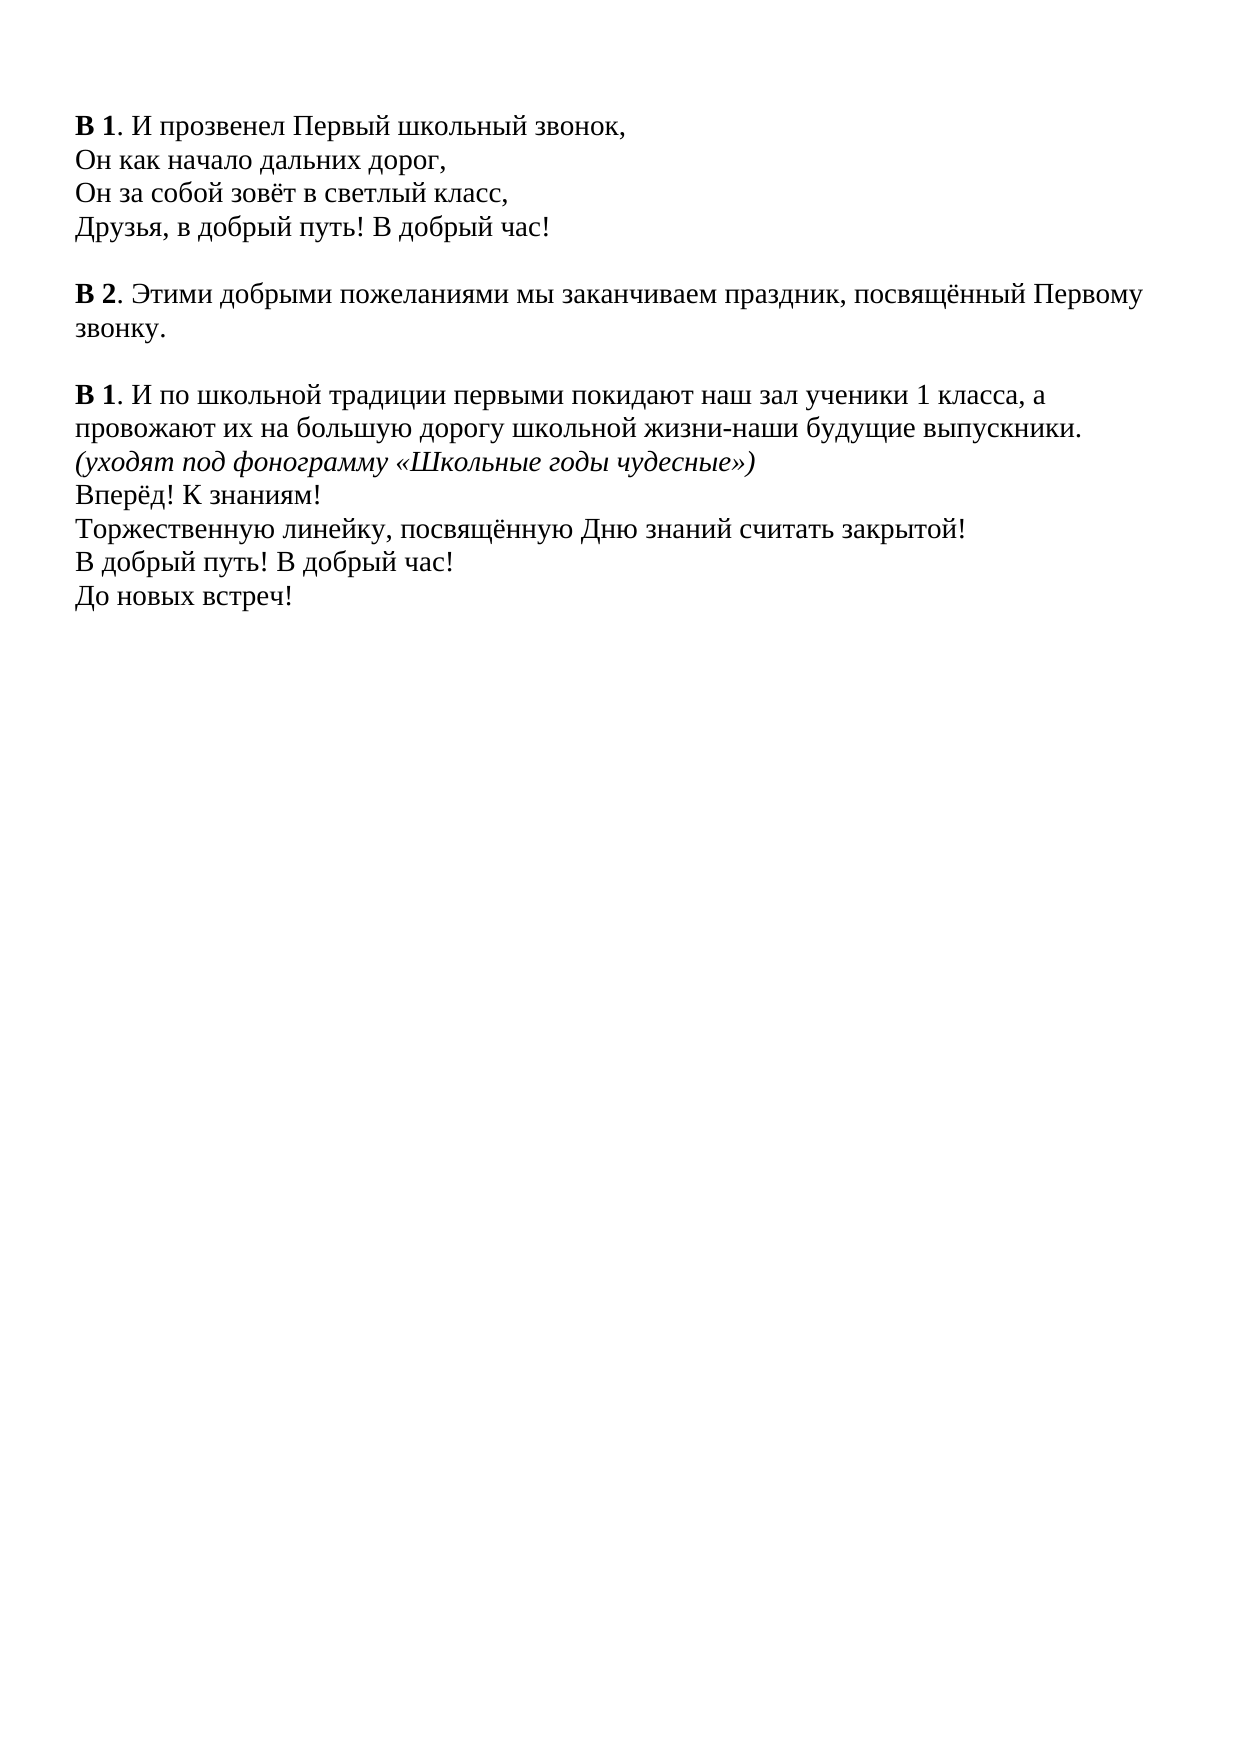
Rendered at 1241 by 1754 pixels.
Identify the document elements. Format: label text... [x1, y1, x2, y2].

text До новых встреч! [75, 578, 1165, 612]
text В добрый путь! В добрый час! [75, 544, 1165, 578]
text Торжественную линейку, посвящённую Дню знаний считать закрытой! [75, 511, 1165, 544]
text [75, 75, 1165, 511]
